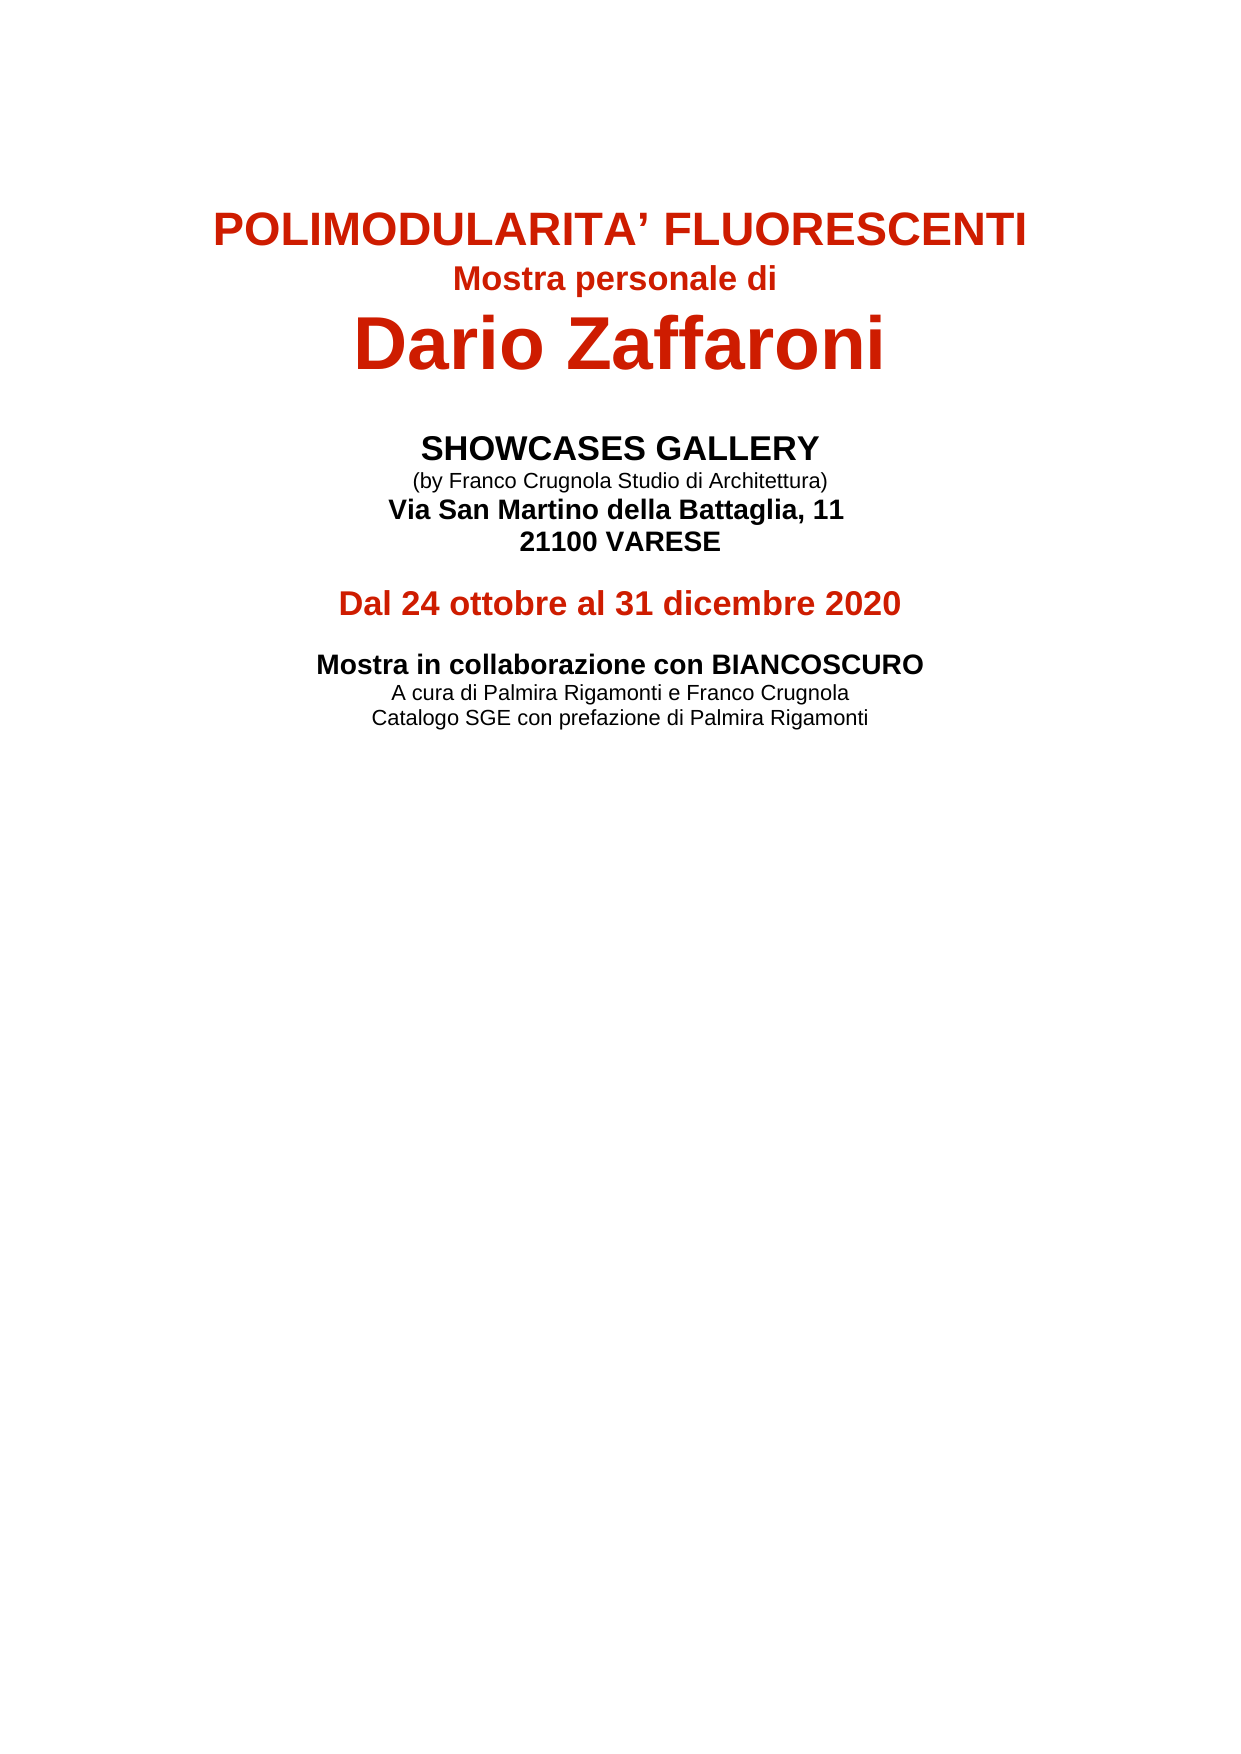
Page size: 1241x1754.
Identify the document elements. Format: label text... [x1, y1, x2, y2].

text A cura di Palmira Rigamonti e Franco Crugnola [118, 680, 1122, 705]
text Dario Zaffaroni [118, 299, 1122, 385]
text SHOWCASES GALLERY [118, 428, 1122, 468]
text 21100 VARESE [118, 525, 1122, 558]
text Catalogo SGE con prefazione di Palmira Rigamonti [118, 705, 1122, 730]
text Mostra in collaborazione con BIANCOSCURO [118, 648, 1122, 680]
text Dal 24 ottobre al 31 dicembre 2020 [118, 583, 1122, 622]
text POLIMODULARITA’ FLUORESCENTI [118, 148, 1122, 256]
text (by Franco Crugnola Studio di Architettura) [118, 468, 1122, 493]
text Mostra personale di [118, 256, 1122, 299]
text Via San Martino della Battaglia, 11 [118, 493, 1122, 525]
